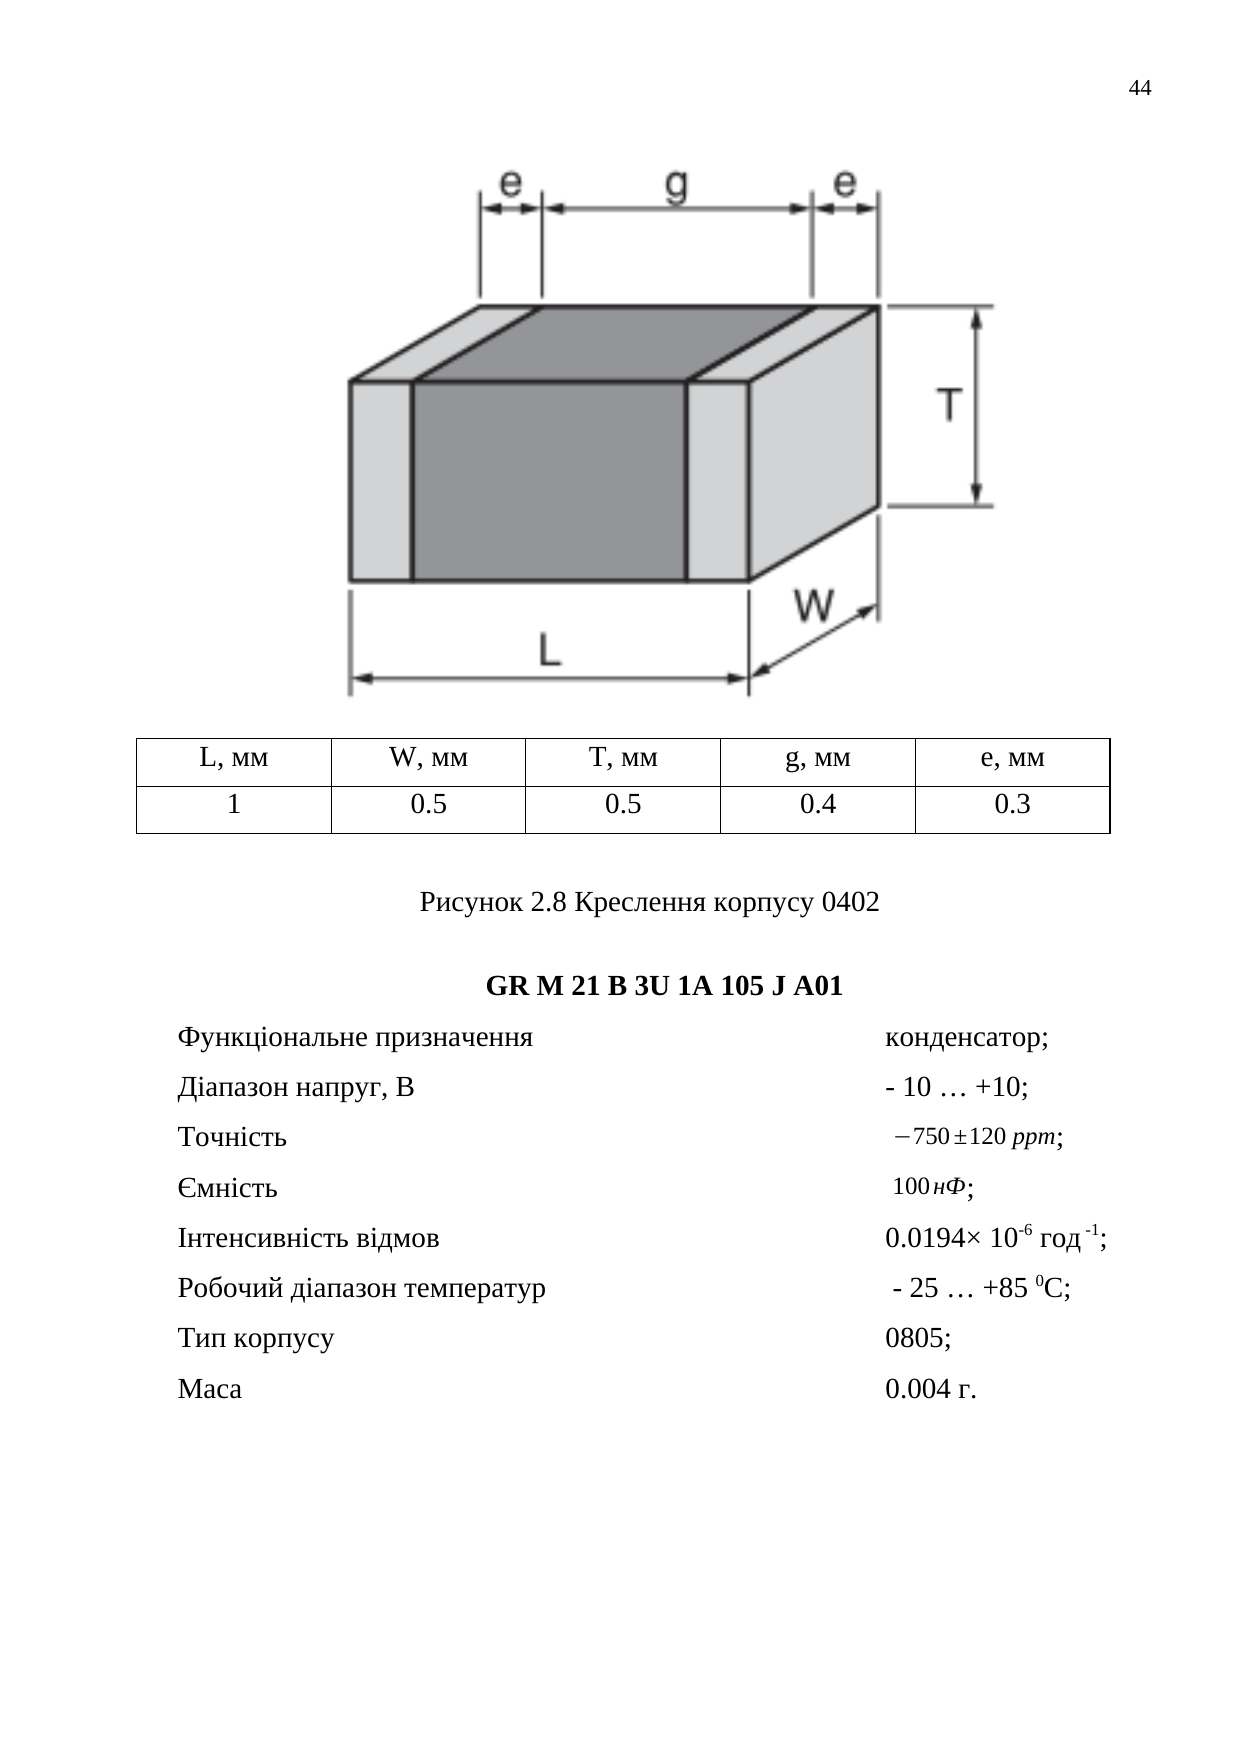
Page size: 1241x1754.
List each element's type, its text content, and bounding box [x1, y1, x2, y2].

text Функціональне призначення конденсатор; [148, 1019, 1152, 1052]
table_cell 1 [137, 787, 331, 833]
text Ємність ; [148, 1170, 1152, 1203]
table_cell 0.4 [721, 787, 915, 833]
table_header T, мм [526, 739, 720, 786]
table_header g, мм [721, 739, 915, 786]
table_cell 0.5 [332, 787, 525, 833]
text Робочий діапазон температур - 25 … +85 0С; [148, 1270, 1152, 1304]
text GR M 21 B 3U 1A 105 J A01 [148, 968, 1152, 1002]
text Тип корпусу 0805; [148, 1321, 1152, 1354]
text Маса 0.004 г. [148, 1371, 1152, 1404]
table_header W, мм [332, 739, 525, 786]
text Інтенсивність відмов 0.0194× 10-6 год -1; [148, 1220, 1152, 1253]
text Точність ; [148, 1119, 1152, 1153]
text Діапазон напруг, В - 10 … +10; [148, 1069, 1152, 1103]
table_header e, мм [916, 739, 1109, 786]
picture [234, 126, 1095, 725]
table_cell 0.5 [526, 787, 720, 833]
text Рисунок 2.8 Креслення корпусу 0402 [148, 884, 1152, 918]
table_header L, мм [137, 739, 331, 786]
table_cell 0.3 [916, 787, 1109, 833]
